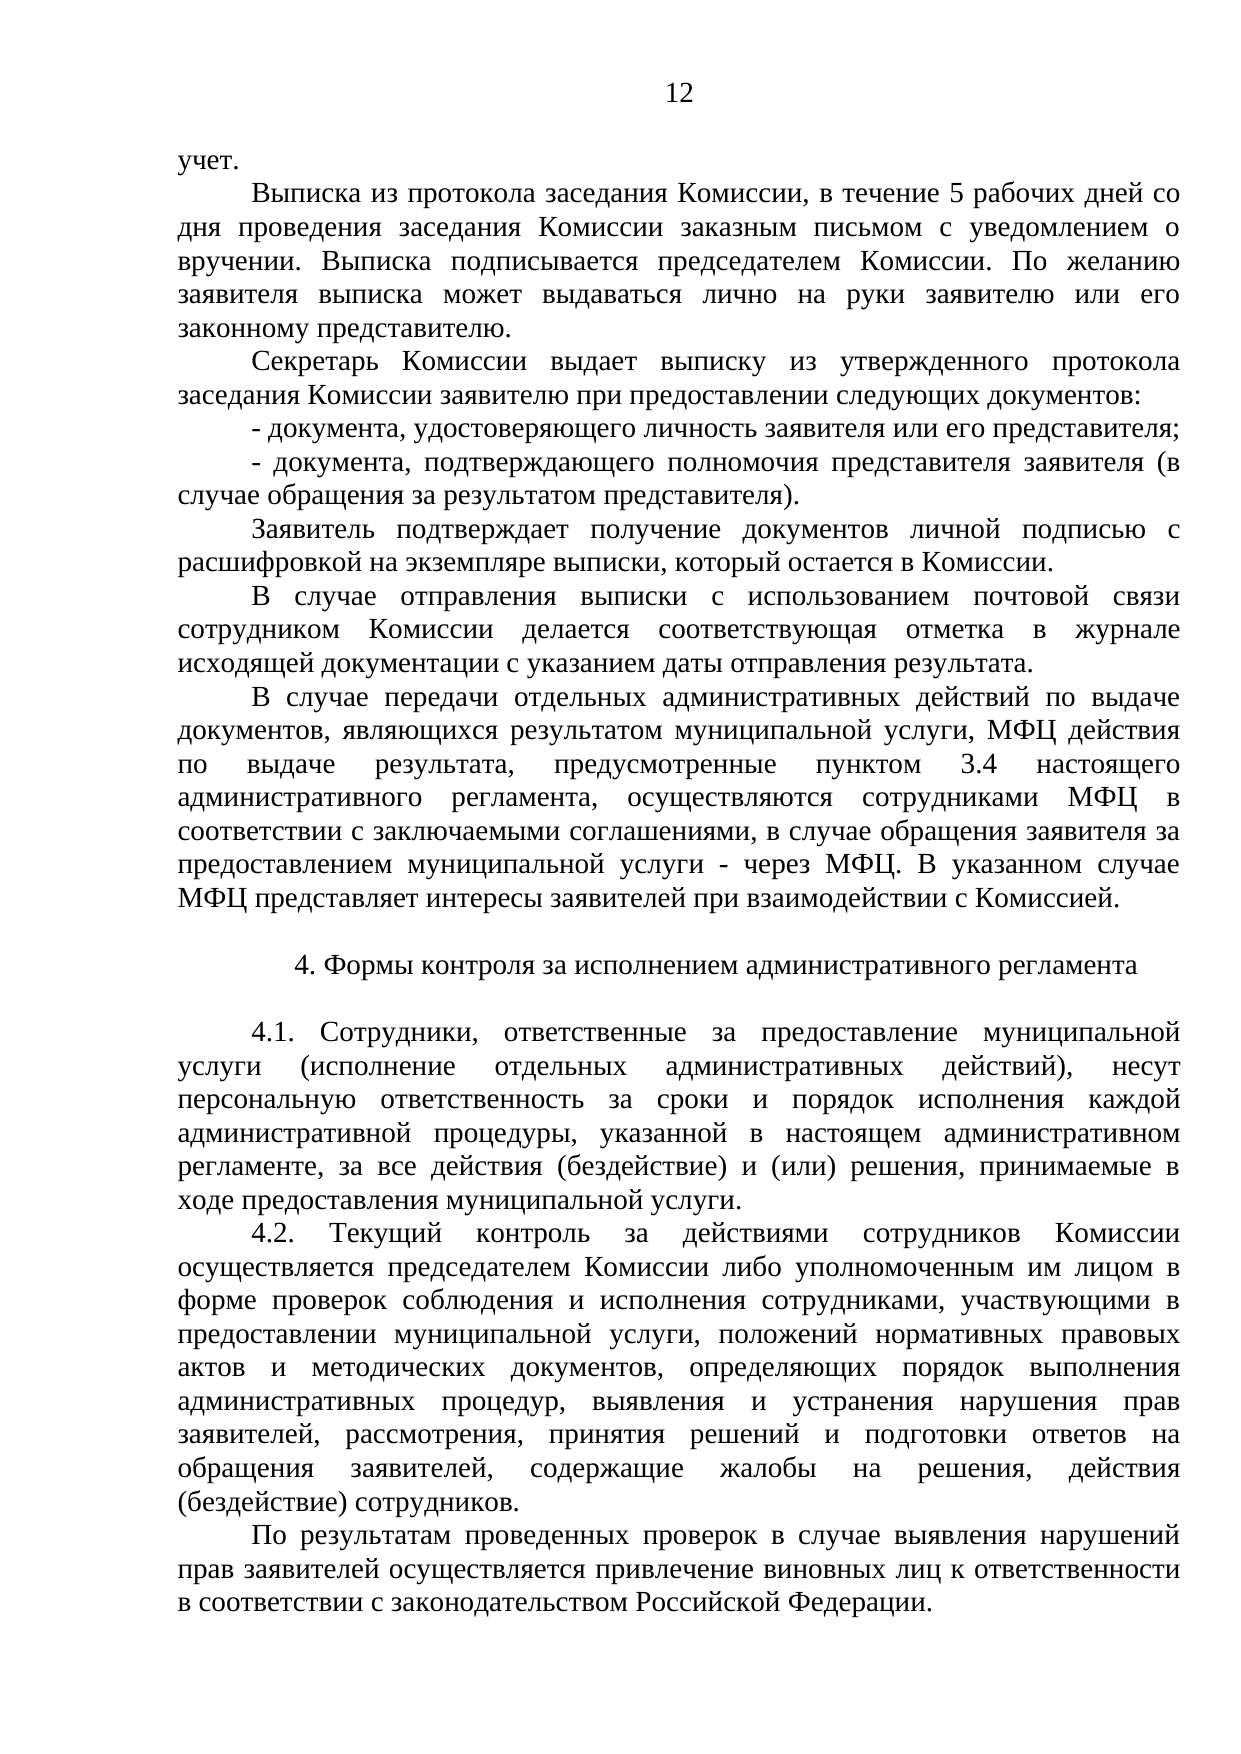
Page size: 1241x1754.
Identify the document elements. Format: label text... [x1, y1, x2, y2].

text В случае передачи отдельных административных действий по выдаче документов, являющихся результатом муниципальной услуги, МФЦ действия по выдаче результата, предусмотренные пунктом 3.4 настоящего административного регламента, осуществляются сотрудниками МФЦ в соответствии с заключаемыми соглашениями, в случае обращения заявителя за предоставлением муниципальной услуги - через МФЦ. В указанном случае МФЦ представляет интересы заявителей при взаимодействии с Комиссией. [177, 679, 1181, 913]
text Секретарь Комиссии выдает выписку из утвержденного протокола заседания Комиссии заявителю при предоставлении следующих документов: [177, 343, 1181, 410]
text - документа, подтверждающего полномочия представителя заявителя (в случае обращения за результатом представителя). [177, 444, 1181, 511]
text В случае отправления выписки с использованием почтовой связи сотрудником Комиссии делается соответствующая отметка в журнале исходящей документации с указанием даты отправления результата. [177, 578, 1181, 679]
text 4.2. Текущий контроль за действиями сотрудников Комиссии осуществляется председателем Комиссии либо уполномоченным им лицом в форме проверок соблюдения и исполнения сотрудниками, участвующими в предоставлении муниципальной услуги, положений нормативных правовых актов и методических документов, определяющих порядок выполнения административных процедур, выявления и устранения нарушения прав заявителей, рассмотрения, принятия решений и подготовки ответов на обращения заявителей, содержащие жалобы на решения, действия (бездействие) сотрудников. [177, 1215, 1181, 1517]
text 4.1. Сотрудники, ответственные за предоставление муниципальной услуги (исполнение отдельных административных действий), несут персональную ответственность за сроки и порядок исполнения каждой административной процедуры, указанной в настоящем административном регламенте, за все действия (бездействие) и (или) решения, принимаемые в ходе предоставления муниципальной услуги. [177, 1014, 1181, 1215]
text 4. Формы контроля за исполнением административного регламента [177, 947, 1181, 981]
text Заявитель подтверждает получение документов личной подписью с расшифровкой на экземпляре выписки, который остается в Комиссии. [177, 511, 1181, 578]
text Выписка из протокола заседания Комиссии, в течение 5 рабочих дней со дня проведения заседания Комиссии заказным письмом с уведомлением о вручении. Выписка подписывается председателем Комиссии. По желанию заявителя выписка может выдаваться лично на руки заявителю или его законному представителю. [177, 176, 1181, 343]
text По результатам проведенных проверок в случае выявления нарушений прав заявителей осуществляется привлечение виновных лиц к ответственности в соответствии с законодательством Российской Федерации. [177, 1517, 1181, 1618]
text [177, 142, 1181, 176]
text - документа, удостоверяющего личность заявителя или его представителя; [177, 410, 1181, 444]
